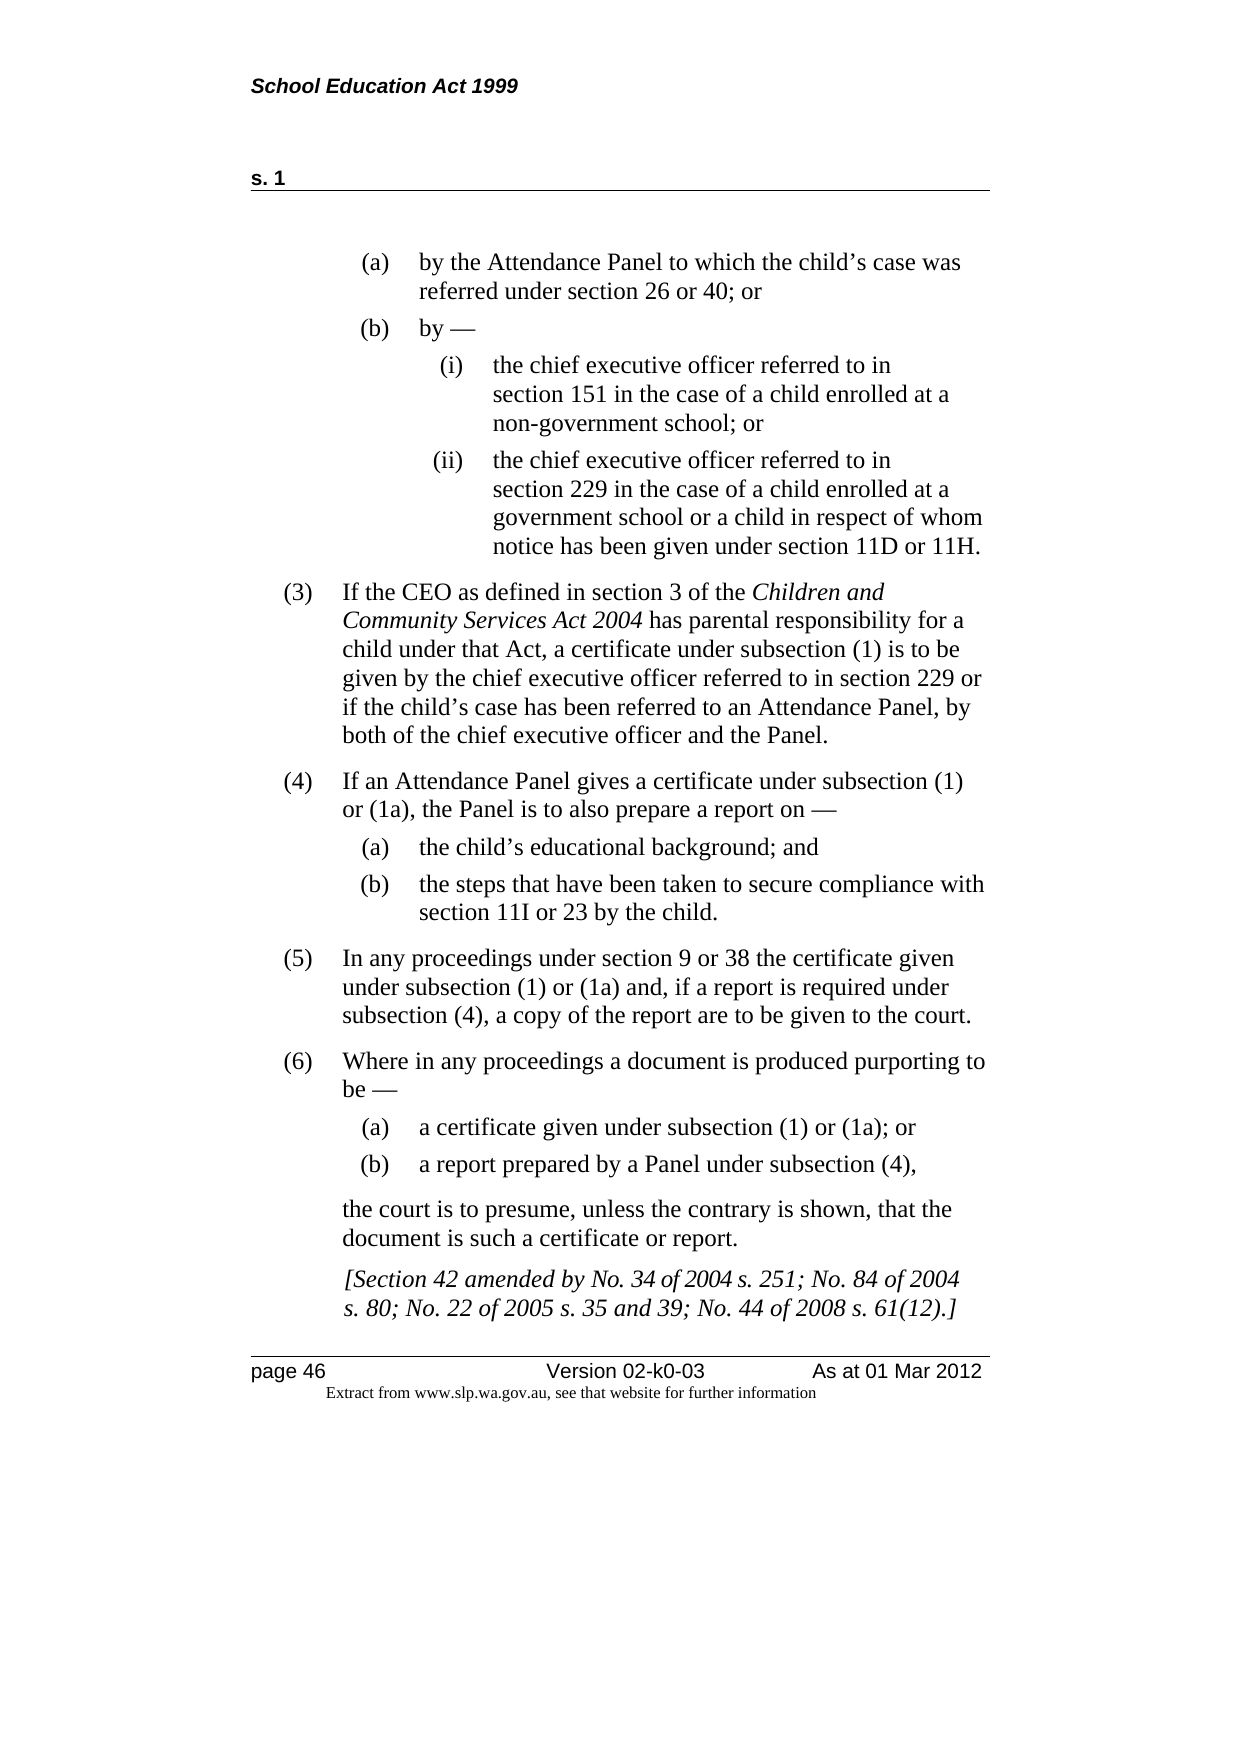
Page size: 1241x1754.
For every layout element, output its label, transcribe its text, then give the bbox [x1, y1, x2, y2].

text (a) by the Attendance Panel to which the child’s case was referred under section 26 or 40; or [251, 247, 990, 305]
text [Section 42 amended by No. 34 of 2004 s. 251; No. 84 of 2004 s. 80; No. 22 of 2005 s. 35 and 39; No. 44 of 2008 s. 61(12).] [251, 1264, 990, 1322]
text (i) the chief executive officer referred to in section 151 in the case of a child enrolled at a non-government school; or [251, 350, 990, 437]
text the court is to presume, unless the contrary is shown, that the document is such a certificate or report. [251, 1194, 990, 1252]
text (b) the steps that have been taken to secure compliance with section 11I or 23 by the child. [251, 869, 990, 926]
text (a) a certificate given under subsection (1) or (1a); or [251, 1112, 990, 1140]
text (b) by — [251, 313, 990, 342]
text (3) If the CEO as defined in section 3 of the Children and Community Services Act 2004 has parental responsibility for a child under that Act, a certificate under subsection (1) is to be given by the chief executive officer referred to in section 229 or if the child’s case has been referred to an Attendance Panel, by both of the chief executive officer and the Panel. [251, 577, 990, 749]
text (a) the child’s educational background; and [251, 832, 990, 860]
text (4) If an Attendance Panel gives a certificate under subsection (1) or (1a), the Panel is to also prepare a report on — [251, 766, 990, 823]
text (5) In any proceedings under section 9 or 38 the certificate given under subsection (1) or (1a) and, if a report is required under subsection (4), a copy of the report are to be given to the court. [251, 943, 990, 1029]
text (b) a report prepared by a Panel under subsection (4), [251, 1149, 990, 1177]
text (ii) the chief executive officer referred to in section 229 in the case of a child enrolled at a government school or a child in respect of whom notice has been given under section 11D or 11H. [251, 445, 990, 560]
text (6) Where in any proceedings a document is produced purporting to be — [251, 1046, 990, 1103]
